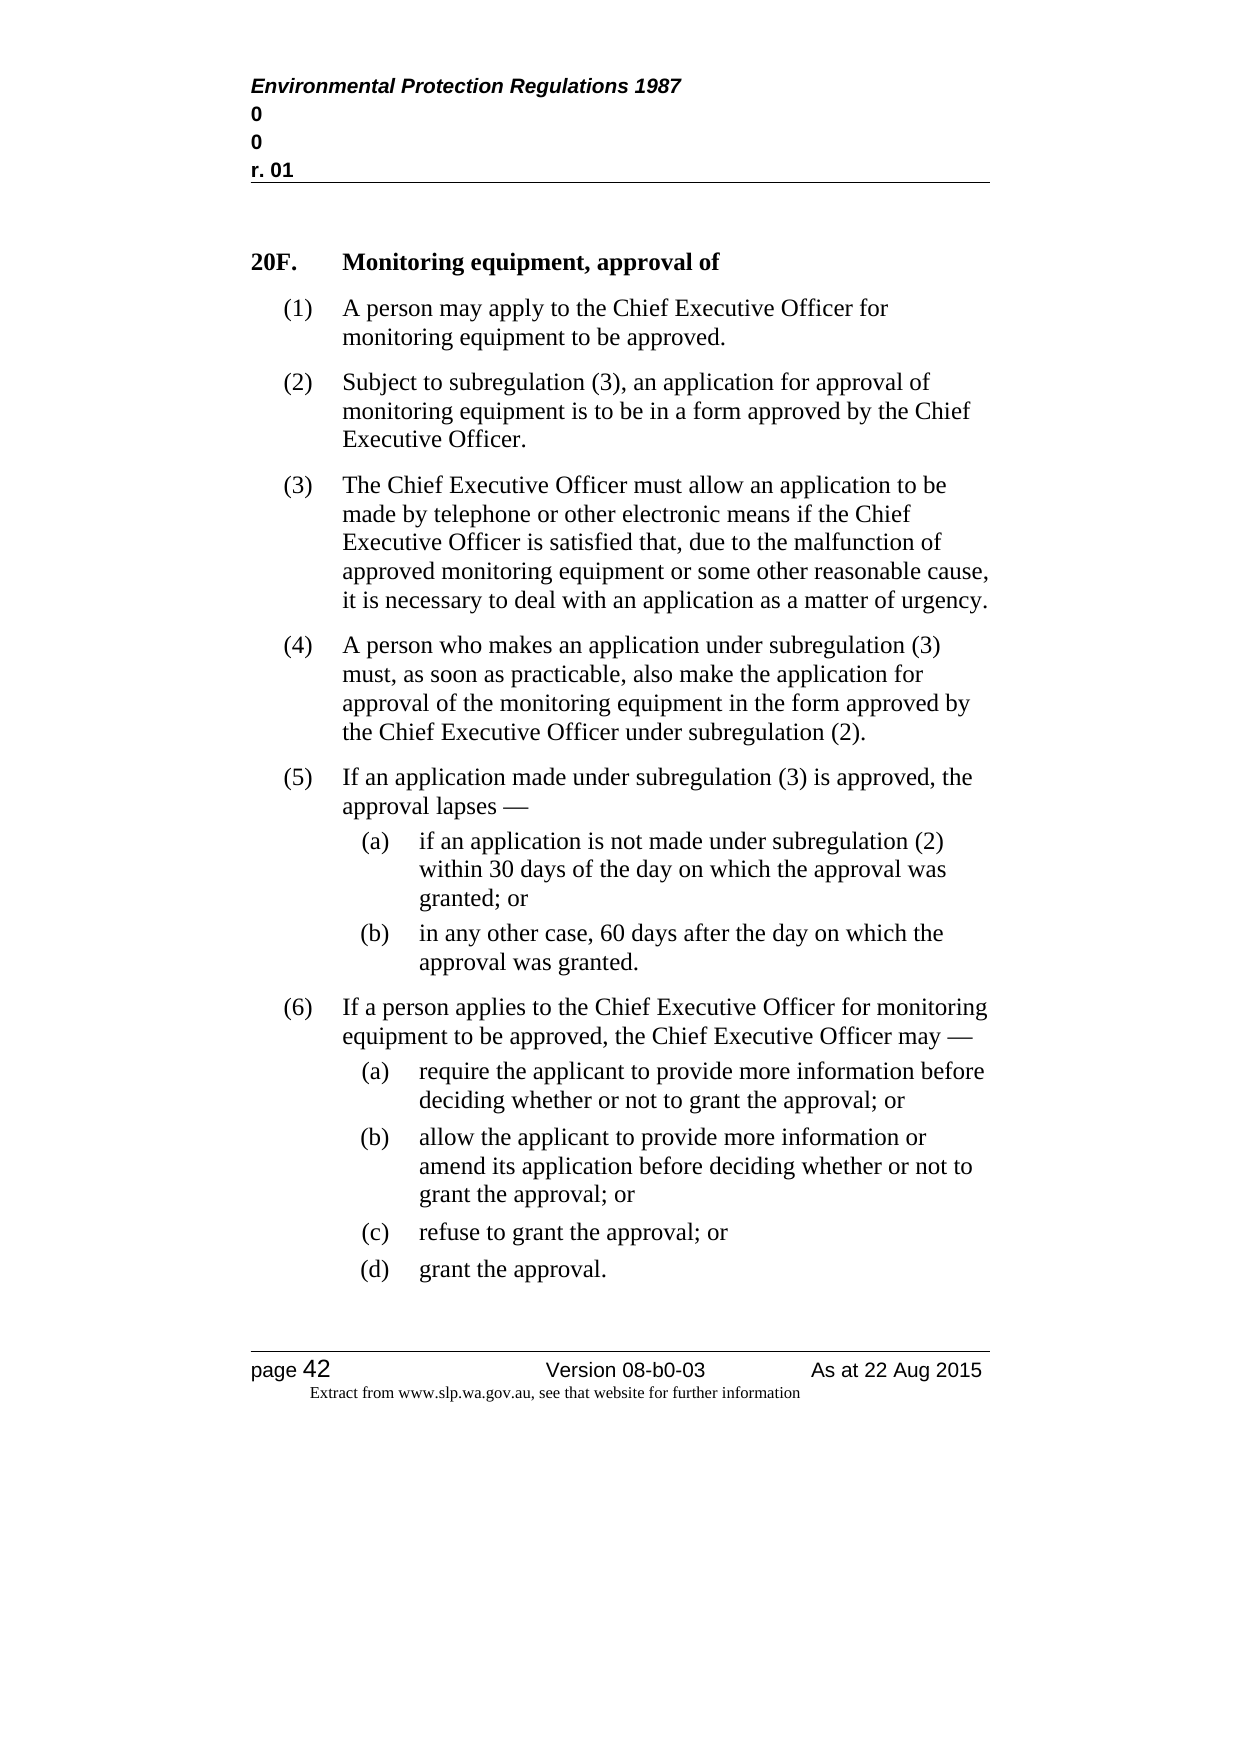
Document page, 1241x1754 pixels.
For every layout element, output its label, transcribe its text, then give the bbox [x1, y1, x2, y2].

text (4) A person who makes an application under subregulation (3) must, as soon as practicable, also make the application for approval of the monitoring equipment in the form approved by the Chief Executive Officer under subregulation (2). [251, 630, 990, 745]
text (6) If a person applies to the Chief Executive Officer for monitoring equipment to be approved, the Chief Executive Officer may — [251, 992, 990, 1050]
text (2) Subject to subregulation (3), an application for approval of monitoring equipment is to be in a form approved by the Chief Executive Officer. [251, 367, 990, 453]
text (3) The Chief Executive Officer must allow an application to be made by telephone or other electronic means if the Chief Executive Officer is satisfied that, due to the malfunction of approved monitoring equipment or some other reasonable cause, it is necessary to deal with an application as a matter of urgency. [251, 470, 990, 614]
text (c) refuse to grant the approval; or [251, 1217, 990, 1245]
text (1) A person may apply to the Chief Executive Officer for monitoring equipment to be approved. [251, 293, 990, 350]
text (b) in any other case, 60 days after the day on which the approval was granted. [251, 918, 990, 976]
text (d) grant the approval. [251, 1254, 990, 1282]
text (b) allow the applicant to provide more information or amend its application before deciding whether or not to grant the approval; or [251, 1122, 990, 1208]
subtitle 20F. Monitoring equipment, approval of [251, 247, 990, 276]
text (a) if an application is not made under subregulation (2) within 30 days of the day on which the approval was granted; or [251, 826, 990, 912]
text (5) If an application made under subregulation (3) is approved, the approval lapses — [251, 762, 990, 819]
text (a) require the applicant to provide more information before deciding whether or not to grant the approval; or [251, 1056, 990, 1114]
